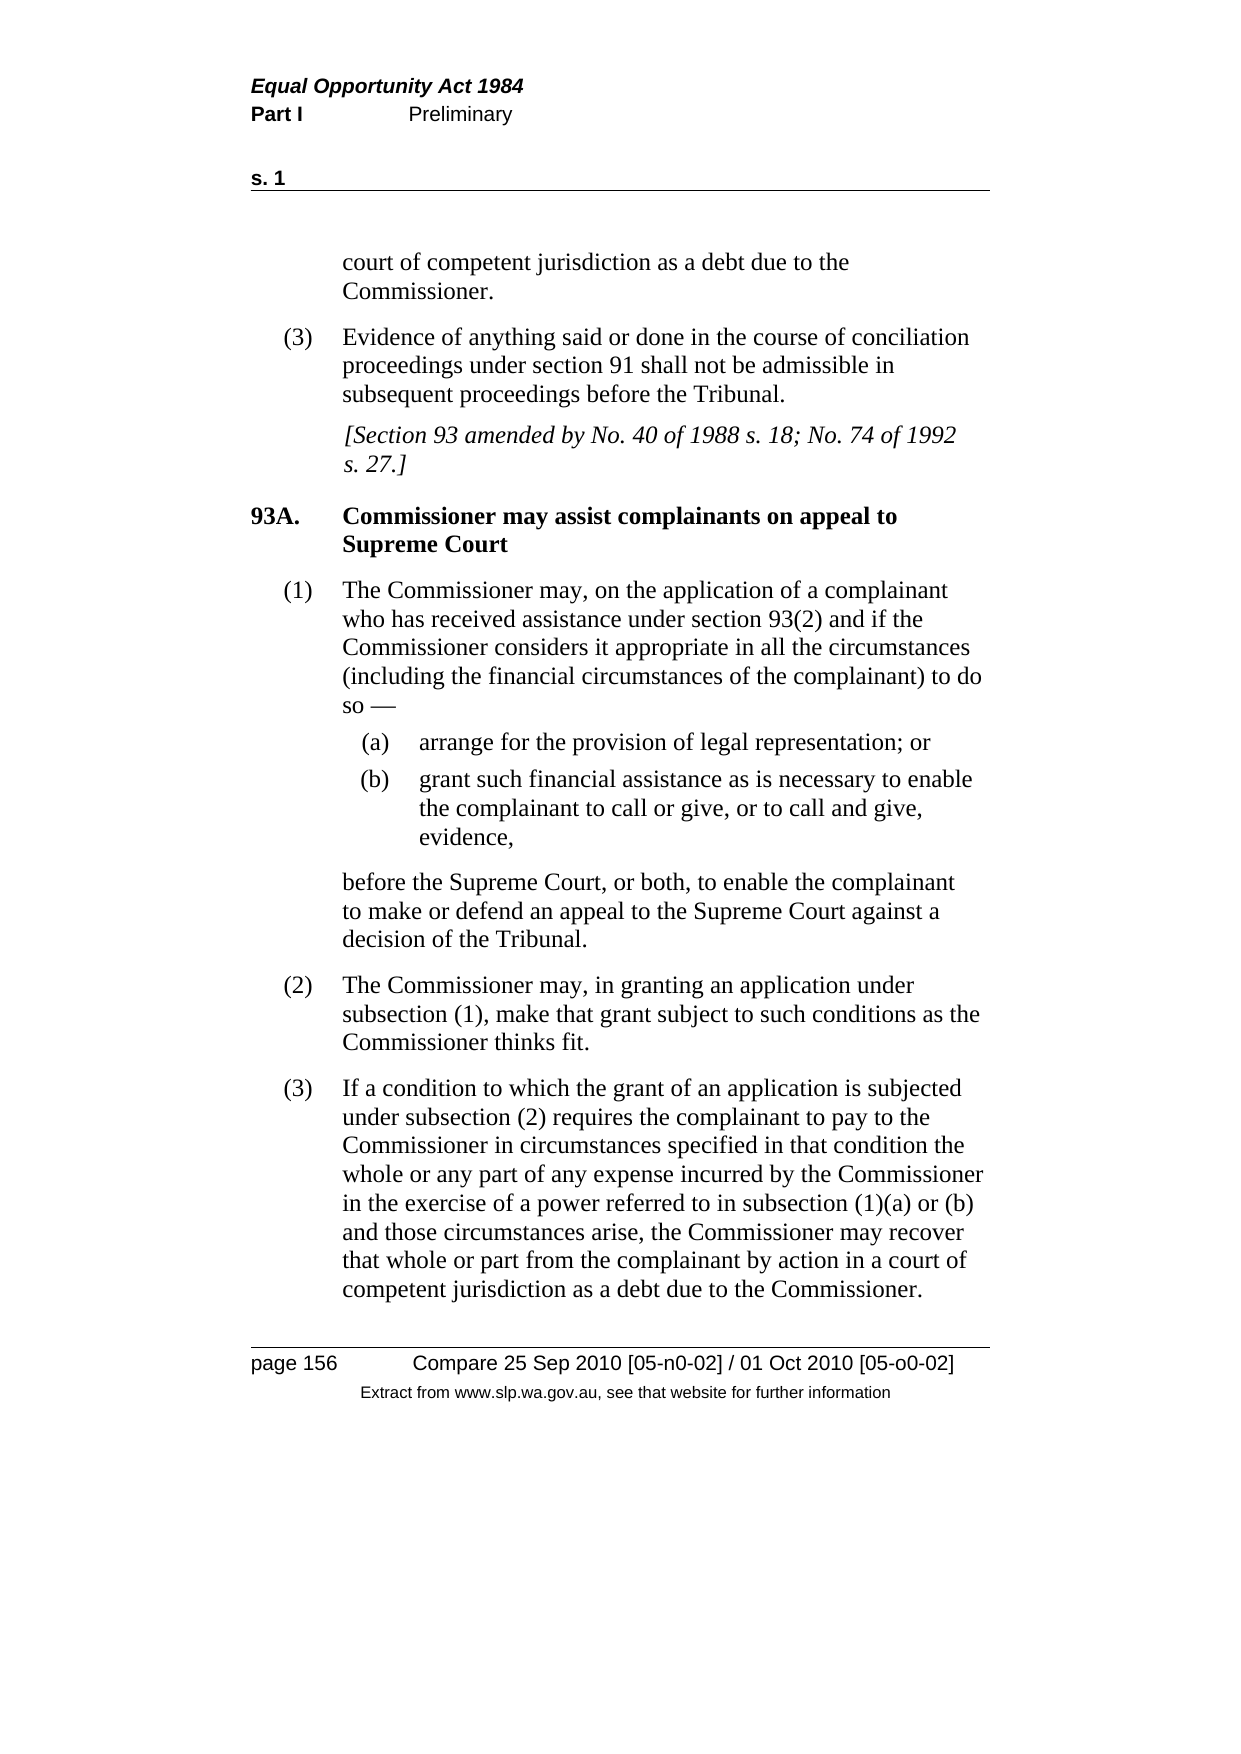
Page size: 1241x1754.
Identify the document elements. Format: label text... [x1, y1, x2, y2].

text (3) If a condition to which the grant of an application is subjected under subsection (2) requires the complainant to pay to the Commissioner in circumstances specified in that condition the whole or any part of any expense incurred by the Commissioner in the exercise of a power referred to in subsection (1)(a) or (b) and those circumstances arise, the Commissioner may recover that whole or part from the complainant by action in a court of competent jurisdiction as a debt due to the Commissioner. [251, 1073, 990, 1303]
subtitle 93A. Commissioner may assist complainants on appeal to Supreme Court [251, 501, 990, 558]
text (3) Evidence of anything said or done in the course of conciliation proceedings under section 91 shall not be admissible in subsequent proceedings before the Tribunal. [251, 322, 990, 408]
text before the Supreme Court, or both, to enable the complainant to make or defend an appeal to the Supreme Court against a decision of the Tribunal. [251, 867, 990, 953]
text (b) grant such financial assistance as is necessary to enable the complainant to call or give, or to call and give, evidence, [251, 764, 990, 850]
text (2) The Commissioner may, in granting an application under subsection (1), make that grant subject to such conditions as the Commissioner thinks fit. [251, 970, 990, 1056]
text [Section 93 amended by No. 40 of 1988 s. 18; No. 74 of 1992 s. 27.] [251, 420, 990, 478]
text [251, 247, 990, 305]
text (a) arrange for the provision of legal representation; or [251, 727, 990, 756]
text (1) The Commissioner may, on the application of a complainant who has received assistance under section 93(2) and if the Commissioner considers it appropriate in all the circumstances (including the financial circumstances of the complainant) to do so — [251, 575, 990, 719]
